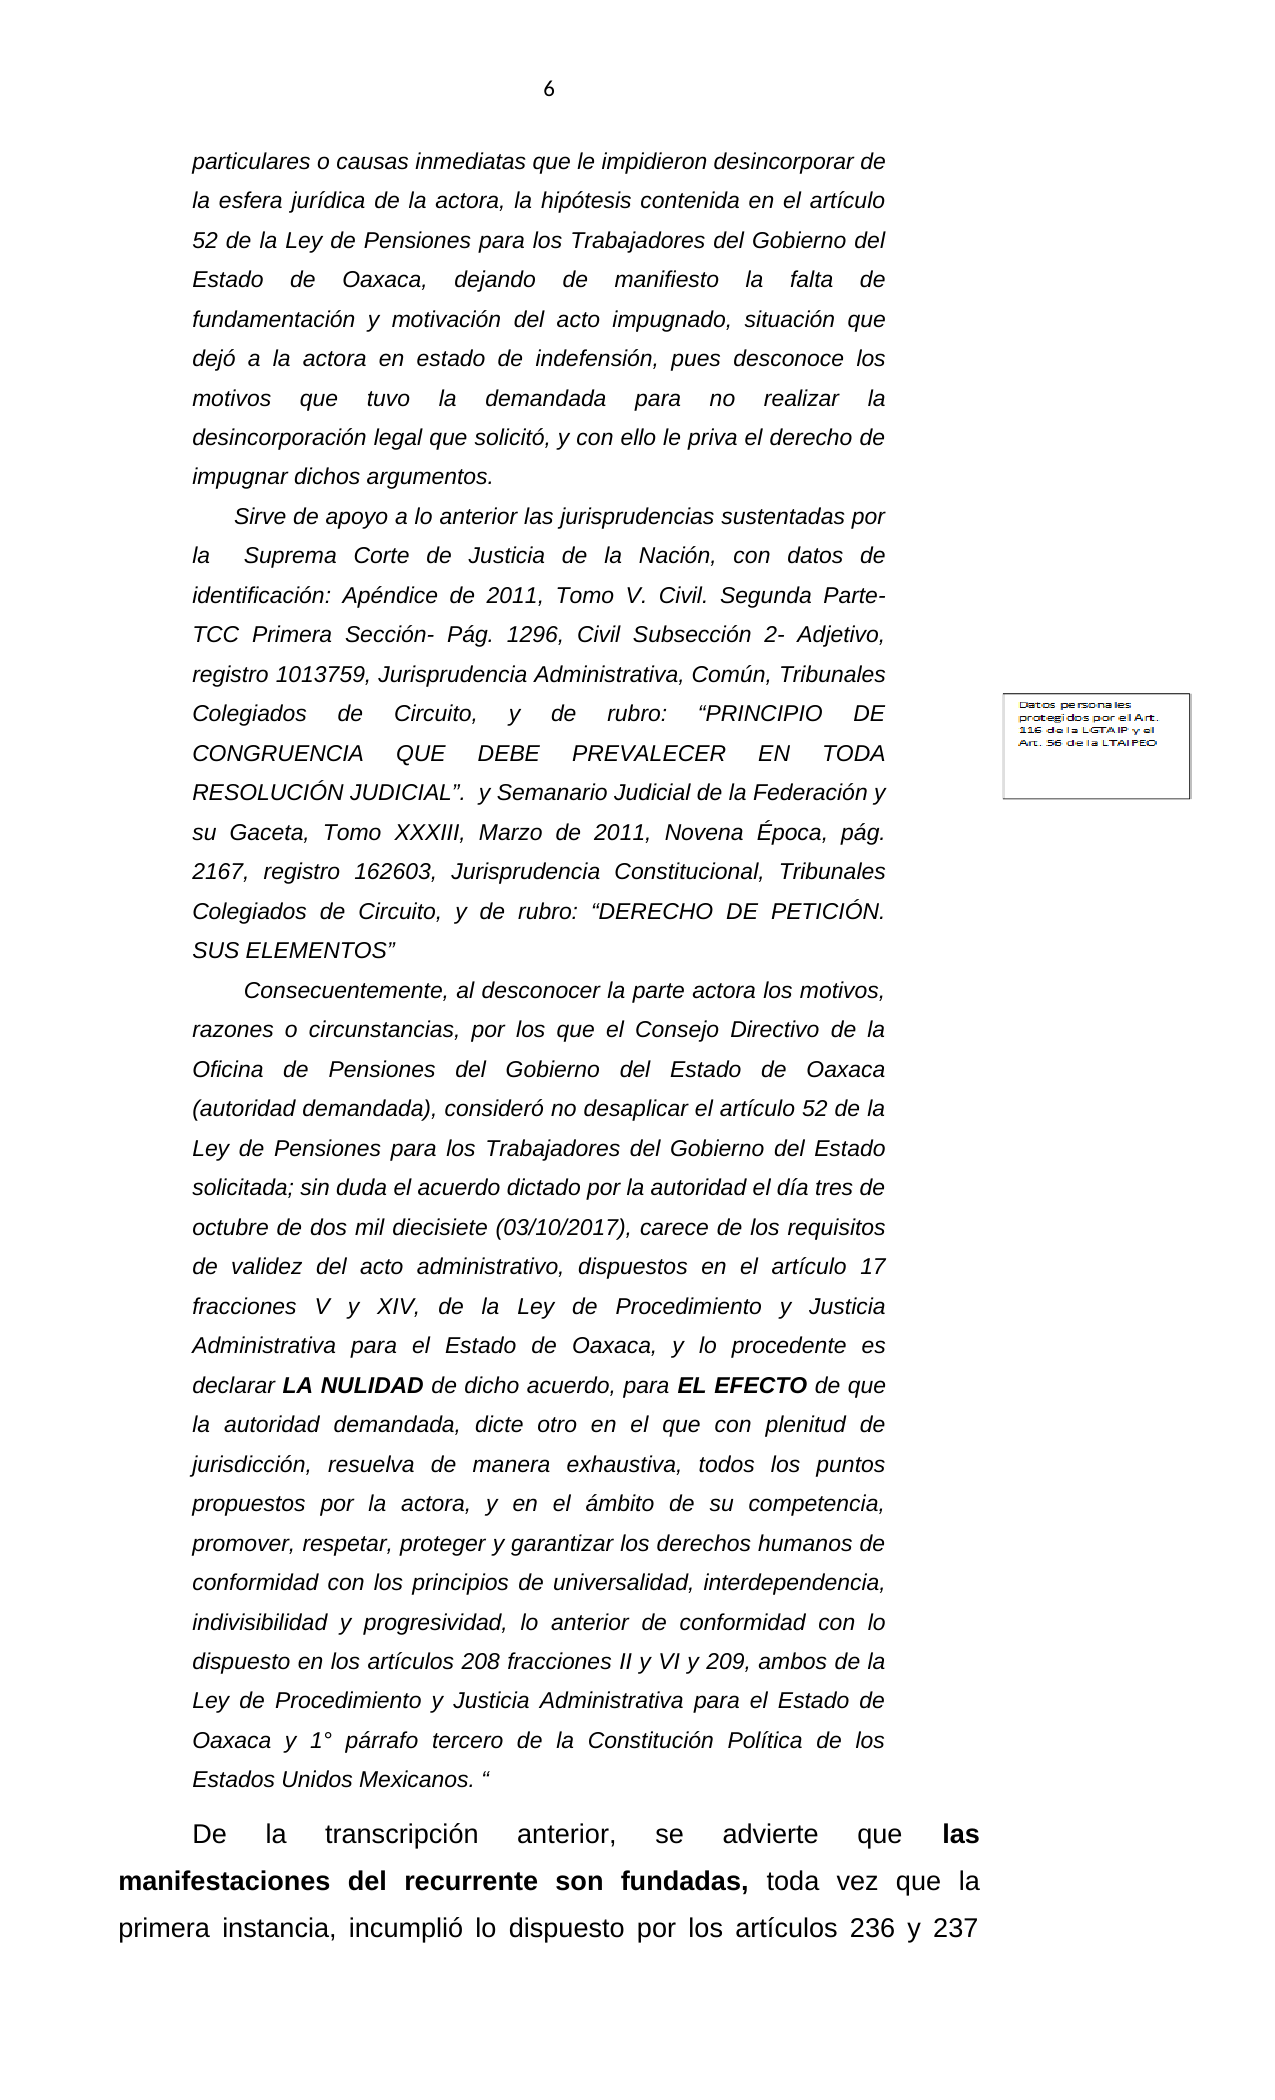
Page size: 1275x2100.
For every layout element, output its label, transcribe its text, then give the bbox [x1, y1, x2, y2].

text Consecuentemente, al desconocer la parte actora los motivos, razones o circunstancias, por los que el Consejo Directivo de la Oficina de Pensiones del Gobierno del Estado de Oaxaca (autoridad demandada), consideró no desaplicar el artículo 52 de la Ley de Pensiones para los Trabajadores del Gobierno del Estado solicitada; sin duda el acuerdo dictado por la autoridad el día tres de octubre de dos mil diecisiete (03/10/2017), carece de los requisitos de validez del acto administrativo, dispuestos en el artículo 17 fracciones V y XIV, de la Ley de Procedimiento y Justicia Administrativa para el Estado de Oaxaca, y lo procedente es declarar LA NULIDAD de dicho acuerdo, para EL EFECTO de que la autoridad demandada, dicte otro en el que con plenitud de jurisdicción, resuelva de manera exhaustiva, todos los puntos propuestos por la actora, y en el ámbito de su competencia, promover, respetar, proteger y garantizar los derechos humanos de conformidad con los principios de universalidad, interdependencia, indivisibilidad y progresividad, lo anterior de conformidad con lo dispuesto en los artículos 208 fracciones II y VI y 209, ambos de la Ley de Procedimiento y Justicia Administrativa para el Estado de Oaxaca y 1° párrafo tercero de la Constitución Política de los Estados Unidos Mexicanos. “ [192, 977, 886, 1793]
picture [1002, 693, 1194, 800]
text Sirve de apoyo a lo anterior las jurisprudencias sustentadas por la Suprema Corte de Justicia de la Nación, con datos de identificación: Apéndice de 2011, Tomo V. Civil. Segunda Parte-TCC Primera Sección- Pág. 1296, Civil Subsección 2- Adjetivo, registro 1013759, Jurisprudencia Administrativa, Común, Tribunales Colegiados de Circuito, y de rubro: “PRINCIPIO DE CONGRUENCIA QUE DEBE PREVALECER EN TODA RESOLUCIÓN JUDICIAL”. y Semanario Judicial de la Federación y su Gaceta, Tomo XXXIII, Marzo de 2011, Novena Época, pág. 2167, registro 162603, Jurisprudencia Constitucional, Tribunales Colegiados de Circuito, y de rubro: “DERECHO DE PETICIÓN. SUS ELEMENTOS” [192, 503, 886, 964]
